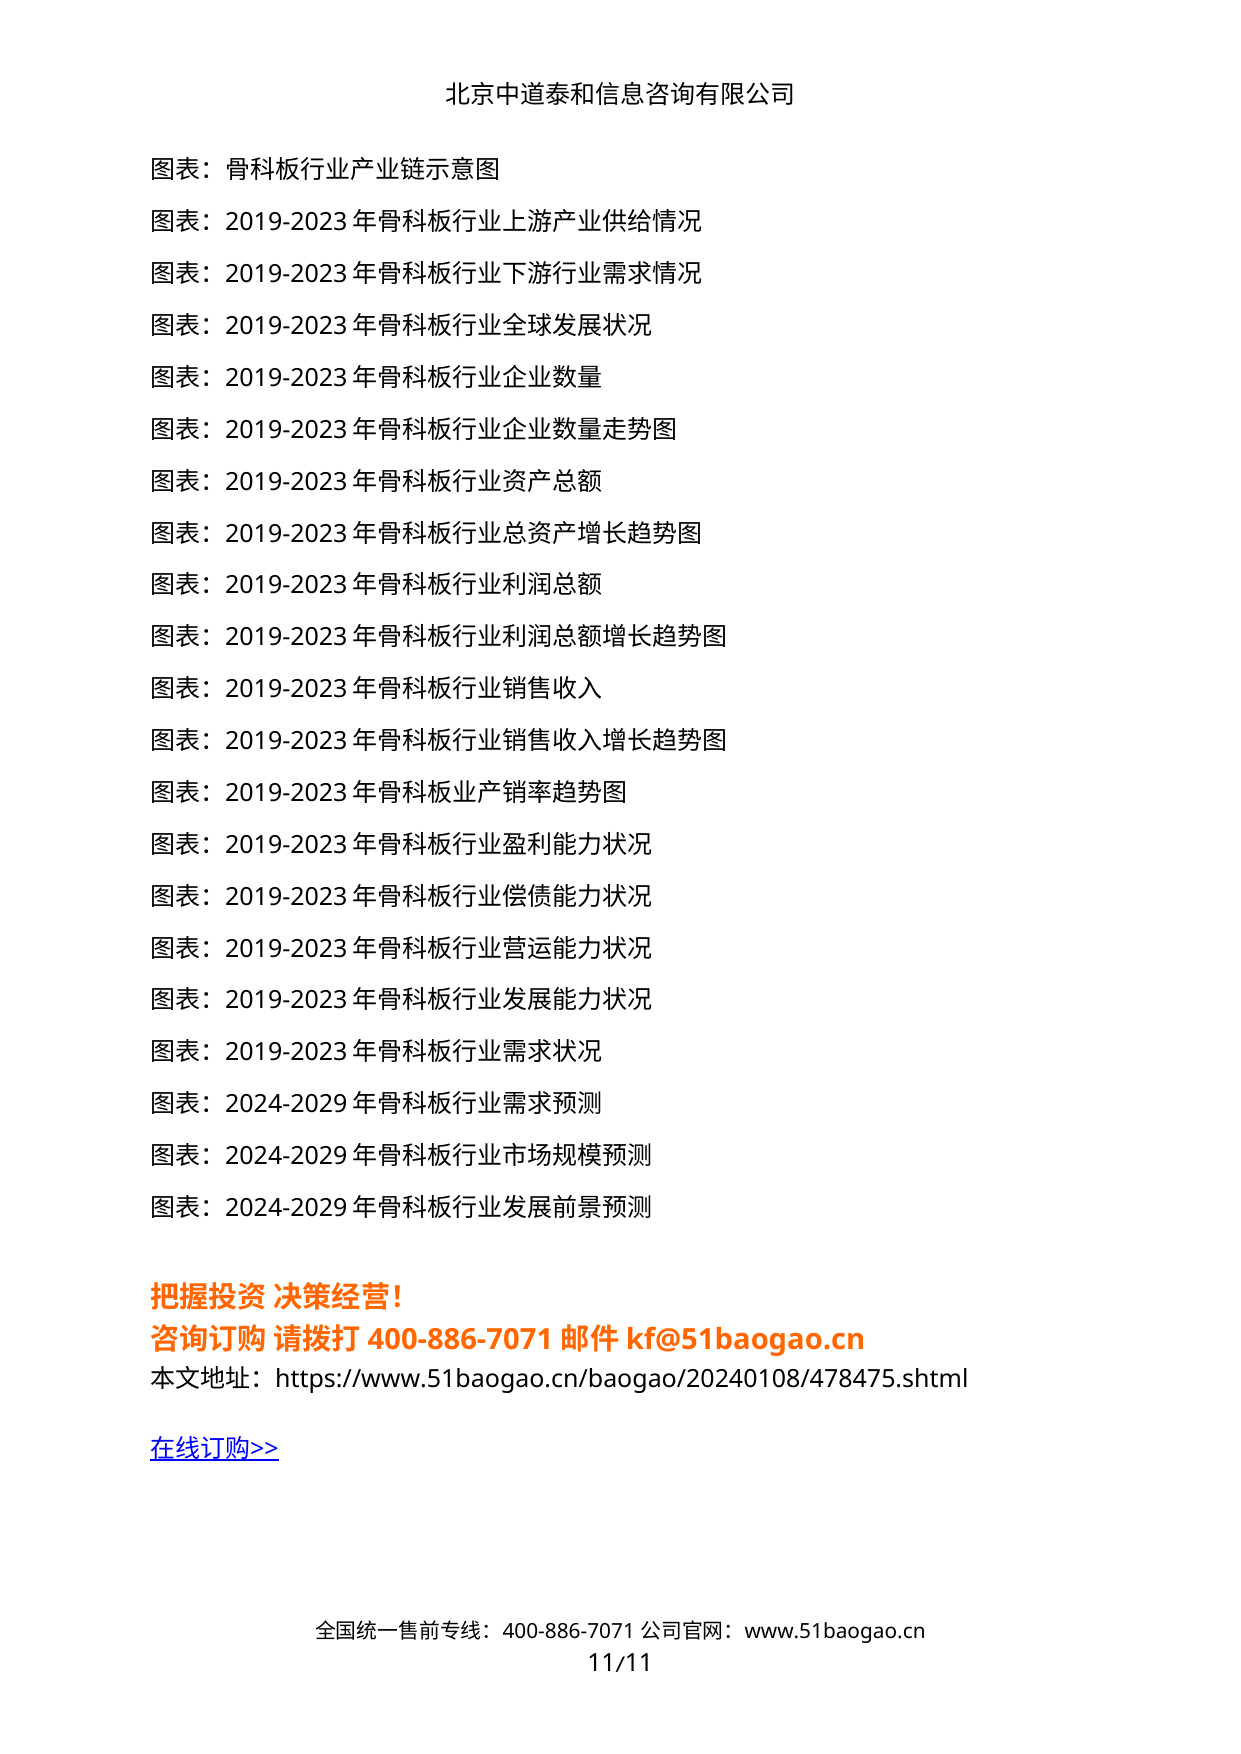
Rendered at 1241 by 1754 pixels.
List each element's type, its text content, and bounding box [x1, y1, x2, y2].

text 图表：2019-2023年骨科板业产销率趋势图 [150, 772, 1090, 809]
text 图表：骨科板行业产业链示意图 [150, 150, 1090, 186]
text 把握投资 决策经营！咨询订购 请拨打 400-886-7071 邮件 kf@51baogao.cn本文地址：https://www.51baogao.cn/baogao/20240108/478475.shtml [150, 1239, 1090, 1394]
text 图表：2024-2029年骨科板行业发展前景预测 [150, 1187, 1090, 1224]
text 图表：2019-2023年骨科板行业发展能力状况 [150, 980, 1090, 1016]
text 图表：2019-2023年骨科板行业偿债能力状况 [150, 876, 1090, 912]
text 在线订购>> [150, 1394, 1090, 1465]
text 图表：2019-2023年骨科板行业营运能力状况 [150, 928, 1090, 964]
text 图表：2019-2023年骨科板行业下游行业需求情况 [150, 254, 1090, 290]
text 图表：2019-2023年骨科板行业总资产增长趋势图 [150, 513, 1090, 549]
text 图表：2019-2023年骨科板行业需求状况 [150, 1032, 1090, 1068]
text 图表：2019-2023年骨科板行业利润总额 [150, 565, 1090, 601]
text 图表：2019-2023年骨科板行业资产总额 [150, 461, 1090, 497]
text 图表：2019-2023年骨科板行业企业数量 [150, 357, 1090, 394]
text 图表：2024-2029年骨科板行业需求预测 [150, 1084, 1090, 1120]
text 图表：2019-2023年骨科板行业销售收入 [150, 669, 1090, 705]
text 图表：2024-2029年骨科板行业市场规模预测 [150, 1136, 1090, 1172]
text 图表：2019-2023年骨科板行业企业数量走势图 [150, 409, 1090, 446]
text 图表：2019-2023年骨科板行业销售收入增长趋势图 [150, 721, 1090, 757]
text 图表：2019-2023年骨科板行业盈利能力状况 [150, 824, 1090, 861]
text 图表：2019-2023年骨科板行业全球发展状况 [150, 306, 1090, 342]
text 图表：2019-2023年骨科板行业上游产业供给情况 [150, 202, 1090, 238]
text 图表：2019-2023年骨科板行业利润总额增长趋势图 [150, 617, 1090, 653]
